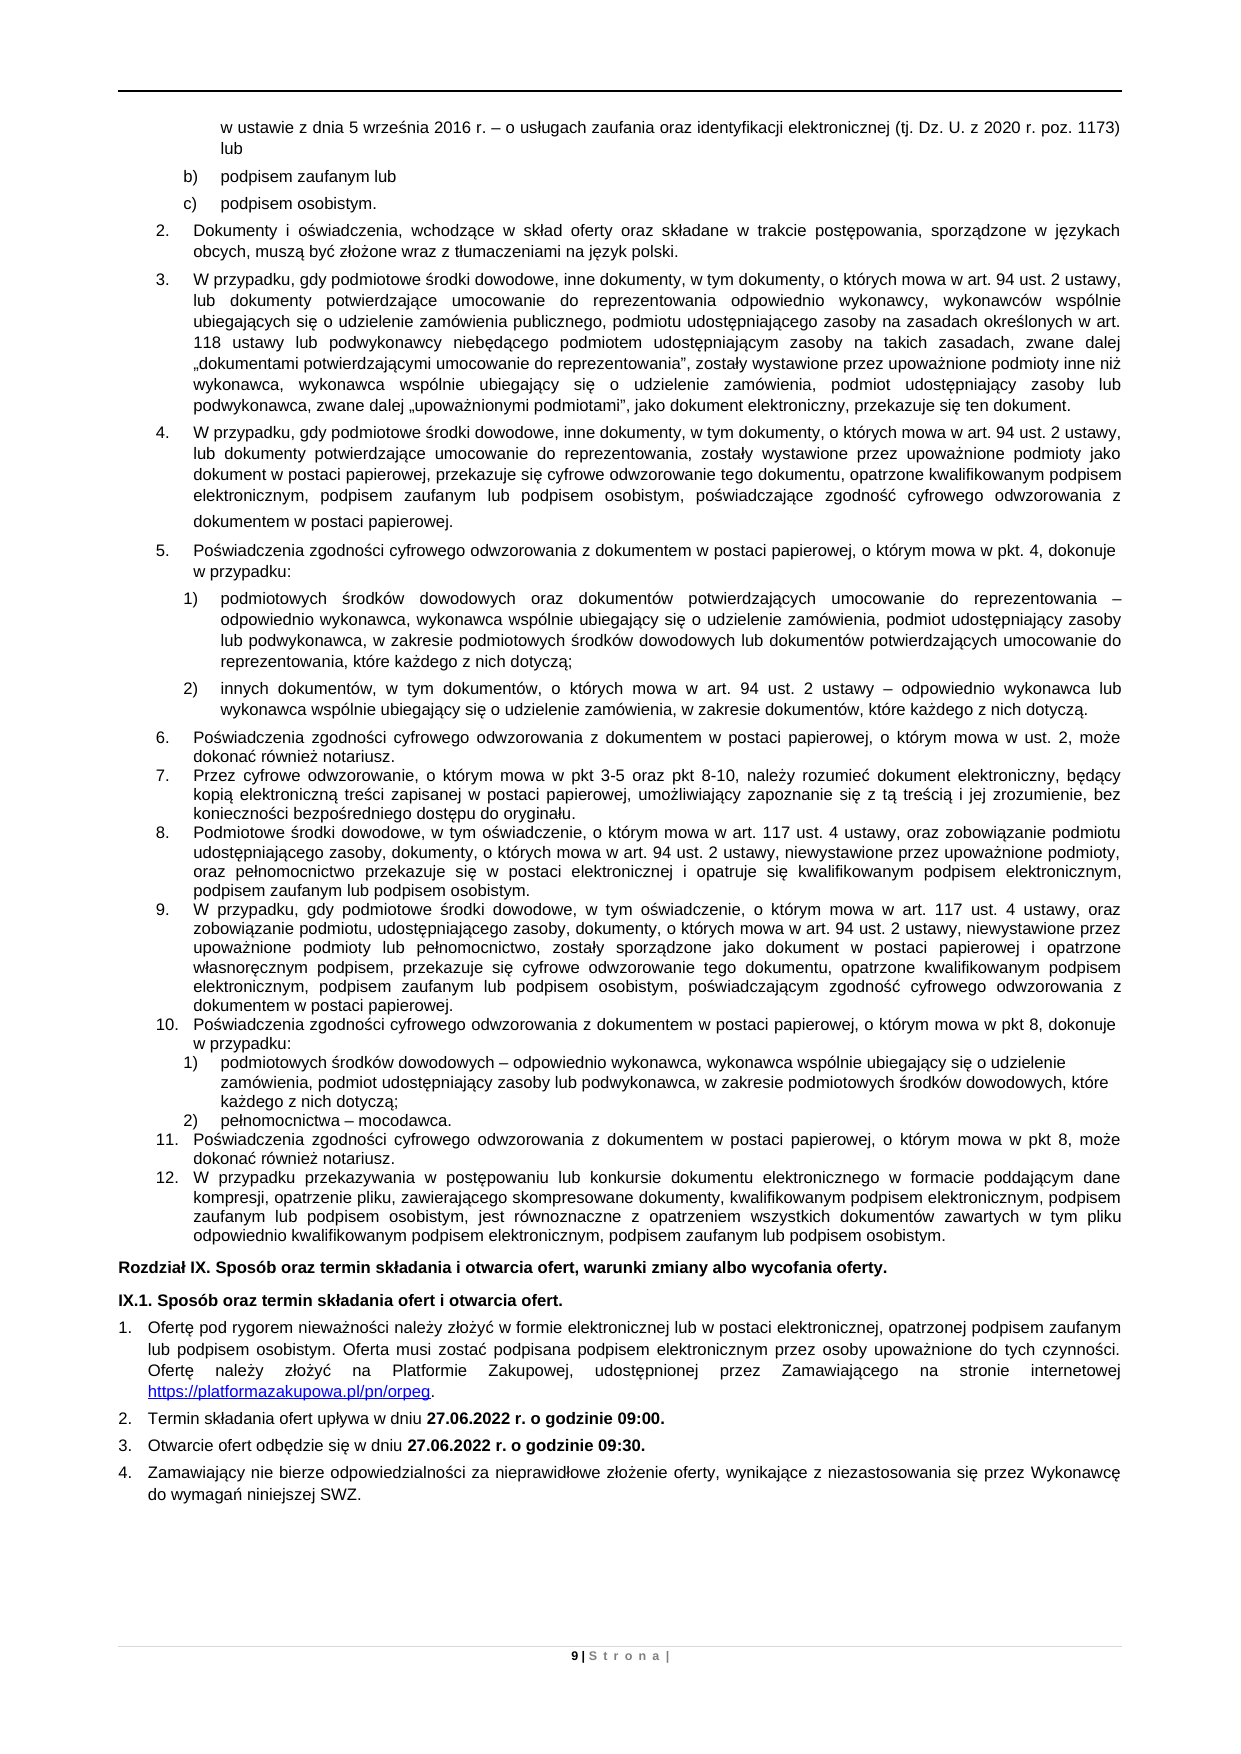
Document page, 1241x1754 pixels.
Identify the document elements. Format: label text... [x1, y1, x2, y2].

list Przez cyfrowe odwzorowanie, o którym mowa w pkt 3-5 oraz pkt 8-10, należy rozumieć dokument elektroniczny, będący kopią elektroniczną treści zapisanej w postaci papierowej, umożliwiający zapoznanie się z tą treścią i jej zrozumienie, bez konieczności bezpośredniego dostępu do oryginału. [156, 766, 1122, 823]
list Termin składania ofert upływa w dniu 27.06.2022 r. o godzinie 09:00. [118, 1409, 1122, 1428]
list podmiotowych środków dowodowych oraz dokumentów potwierdzających umocowanie do reprezentowania – odpowiednio wykonawca, wykonawca wspólnie ubiegający się o udzielenie zamówienia, podmiot udostępniający zasoby lub podwykonawca, w zakresie podmiotowych środków dowodowych lub dokumentów potwierdzających umocowanie do reprezentowania, które każdego z nich dotyczą; [183, 589, 1122, 671]
list Otwarcie ofert odbędzie się w dniu 27.06.2022 r. o godzinie 09:30. [118, 1436, 1122, 1455]
list podpisem zaufanym lub [183, 166, 1122, 186]
list podmiotowych środków dowodowych – odpowiednio wykonawca, wykonawca wspólnie ubiegający się o udzielenie zamówienia, podmiot udostępniający zasoby lub podwykonawca, w zakresie podmiotowych środków dowodowych, które każdego z nich dotyczą; [183, 1053, 1122, 1111]
list podpisem osobistym. [183, 194, 1122, 213]
list Poświadczenia zgodności cyfrowego odwzorowania z dokumentem w postaci papierowej, o którym mowa w pkt. 4, dokonuje w przypadku: [156, 540, 1122, 581]
text Rozdział IX. Sposób oraz termin składania i otwarcia ofert, warunki zmiany albo wycofania oferty. [118, 1257, 1122, 1277]
list Podmiotowe środki dowodowe, w tym oświadczenie, o którym mowa w art. 117 ust. 4 ustawy, oraz zobowiązanie podmiotu udostępniającego zasoby, dokumenty, o których mowa w art. 94 ust. 2 ustawy, niewystawione przez upoważnione podmioty, oraz pełnomocnictwo przekazuje się w postaci elektronicznej i opatruje się kwalifikowanym podpisem elektronicznym, podpisem zaufanym lub podpisem osobistym. [156, 823, 1122, 900]
list Dokumenty i oświadczenia, wchodzące w skład oferty oraz składane w trakcie postępowania, sporządzone w językach obcych, muszą być złożone wraz z tłumaczeniami na język polski. [156, 221, 1122, 261]
list W przypadku, gdy podmiotowe środki dowodowe, inne dokumenty, w tym dokumenty, o których mowa w art. 94 ust. 2 ustawy, lub dokumenty potwierdzające umocowanie do reprezentowania odpowiednio wykonawcy, wykonawców wspólnie ubiegających się o udzielenie zamówienia publicznego, podmiotu udostępniającego zasoby na zasadach określonych w art. 118 ustawy lub podwykonawcy niebędącego podmiotem udostępniającym zasoby na takich zasadach, zwane dalej „dokumentami potwierdzającymi umocowanie do reprezentowania”, zostały wystawione przez upoważnione podmioty inne niż wykonawca, wykonawca wspólnie ubiegający się o udzielenie zamówienia, podmiot udostępniający zasoby lub podwykonawca, zwane dalej „upoważnionymi podmiotami”, jako dokument elektroniczny, przekazuje się ten dokument. [156, 269, 1122, 415]
text IX.1. Sposób oraz termin składania ofert i otwarcia ofert. [118, 1291, 1122, 1310]
list innych dokumentów, w tym dokumentów, o których mowa w art. 94 ust. 2 ustawy – odpowiednio wykonawca lub wykonawca wspólnie ubiegający się o udzielenie zamówienia, w zakresie dokumentów, które każdego z nich dotyczą. [183, 679, 1122, 719]
list W przypadku, gdy podmiotowe środki dowodowe, inne dokumenty, w tym dokumenty, o których mowa w art. 94 ust. 2 ustawy, lub dokumenty potwierdzające umocowanie do reprezentowania, zostały wystawione przez upoważnione podmioty jako dokument w postaci papierowej, przekazuje się cyfrowe odwzorowanie tego dokumentu, opatrzone kwalifikowanym podpisem elektronicznym, podpisem zaufanym lub podpisem osobistym, poświadczające zgodność cyfrowego odwzorowania z dokumentem w postaci papierowej. [156, 423, 1122, 532]
list Poświadczenia zgodności cyfrowego odwzorowania z dokumentem w postaci papierowej, o którym mowa w pkt 8, dokonuje w przypadku: [156, 1015, 1122, 1053]
list Poświadczenia zgodności cyfrowego odwzorowania z dokumentem w postaci papierowej, o którym mowa w ust. 2, może dokonać również notariusz. [156, 727, 1122, 766]
list Zamawiający nie bierze odpowiedzialności za nieprawidłowe złożenie oferty, wynikające z niezastosowania się przez Wykonawcę do wymagań niniejszej SWZ. [118, 1463, 1122, 1503]
list Ofertę pod rygorem nieważności należy złożyć w formie elektronicznej lub w postaci elektronicznej, opatrzonej podpisem zaufanym lub podpisem osobistym. Oferta musi zostać podpisana podpisem elektronicznym przez osoby upoważnione do tych czynności. Ofertę należy złożyć na Platformie Zakupowej, udostępnionej przez Zamawiającego na stronie internetowej https://platformazakupowa.pl/pn/orpeg. [118, 1318, 1122, 1401]
list W przypadku przekazywania w postępowaniu lub konkursie dokumentu elektronicznego w formacie poddającym dane kompresji, opatrzenie pliku, zawierającego skompresowane dokumenty, kwalifikowanym podpisem elektronicznym, podpisem zaufanym lub podpisem osobistym, jest równoznaczne z opatrzeniem wszystkich dokumentów zawartych w tym pliku odpowiednio kwalifikowanym podpisem elektronicznym, podpisem zaufanym lub podpisem osobistym. [156, 1168, 1122, 1245]
list W przypadku, gdy podmiotowe środki dowodowe, w tym oświadczenie, o którym mowa w art. 117 ust. 4 ustawy, oraz zobowiązanie podmiotu, udostępniającego zasoby, dokumenty, o których mowa w art. 94 ust. 2 ustawy, niewystawione przez upoważnione podmioty lub pełnomocnictwo, zostały sporządzone jako dokument w postaci papierowej i opatrzone własnoręcznym podpisem, przekazuje się cyfrowe odwzorowanie tego dokumentu, opatrzone kwalifikowanym podpisem elektronicznym, podpisem zaufanym lub podpisem osobistym, poświadczającym zgodność cyfrowego odwzorowania z dokumentem w postaci papierowej. [156, 900, 1122, 1015]
list Poświadczenia zgodności cyfrowego odwzorowania z dokumentem w postaci papierowej, o którym mowa w pkt 8, może dokonać również notariusz. [156, 1130, 1122, 1168]
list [183, 118, 1122, 158]
list pełnomocnictwa – mocodawca. [183, 1111, 1122, 1130]
